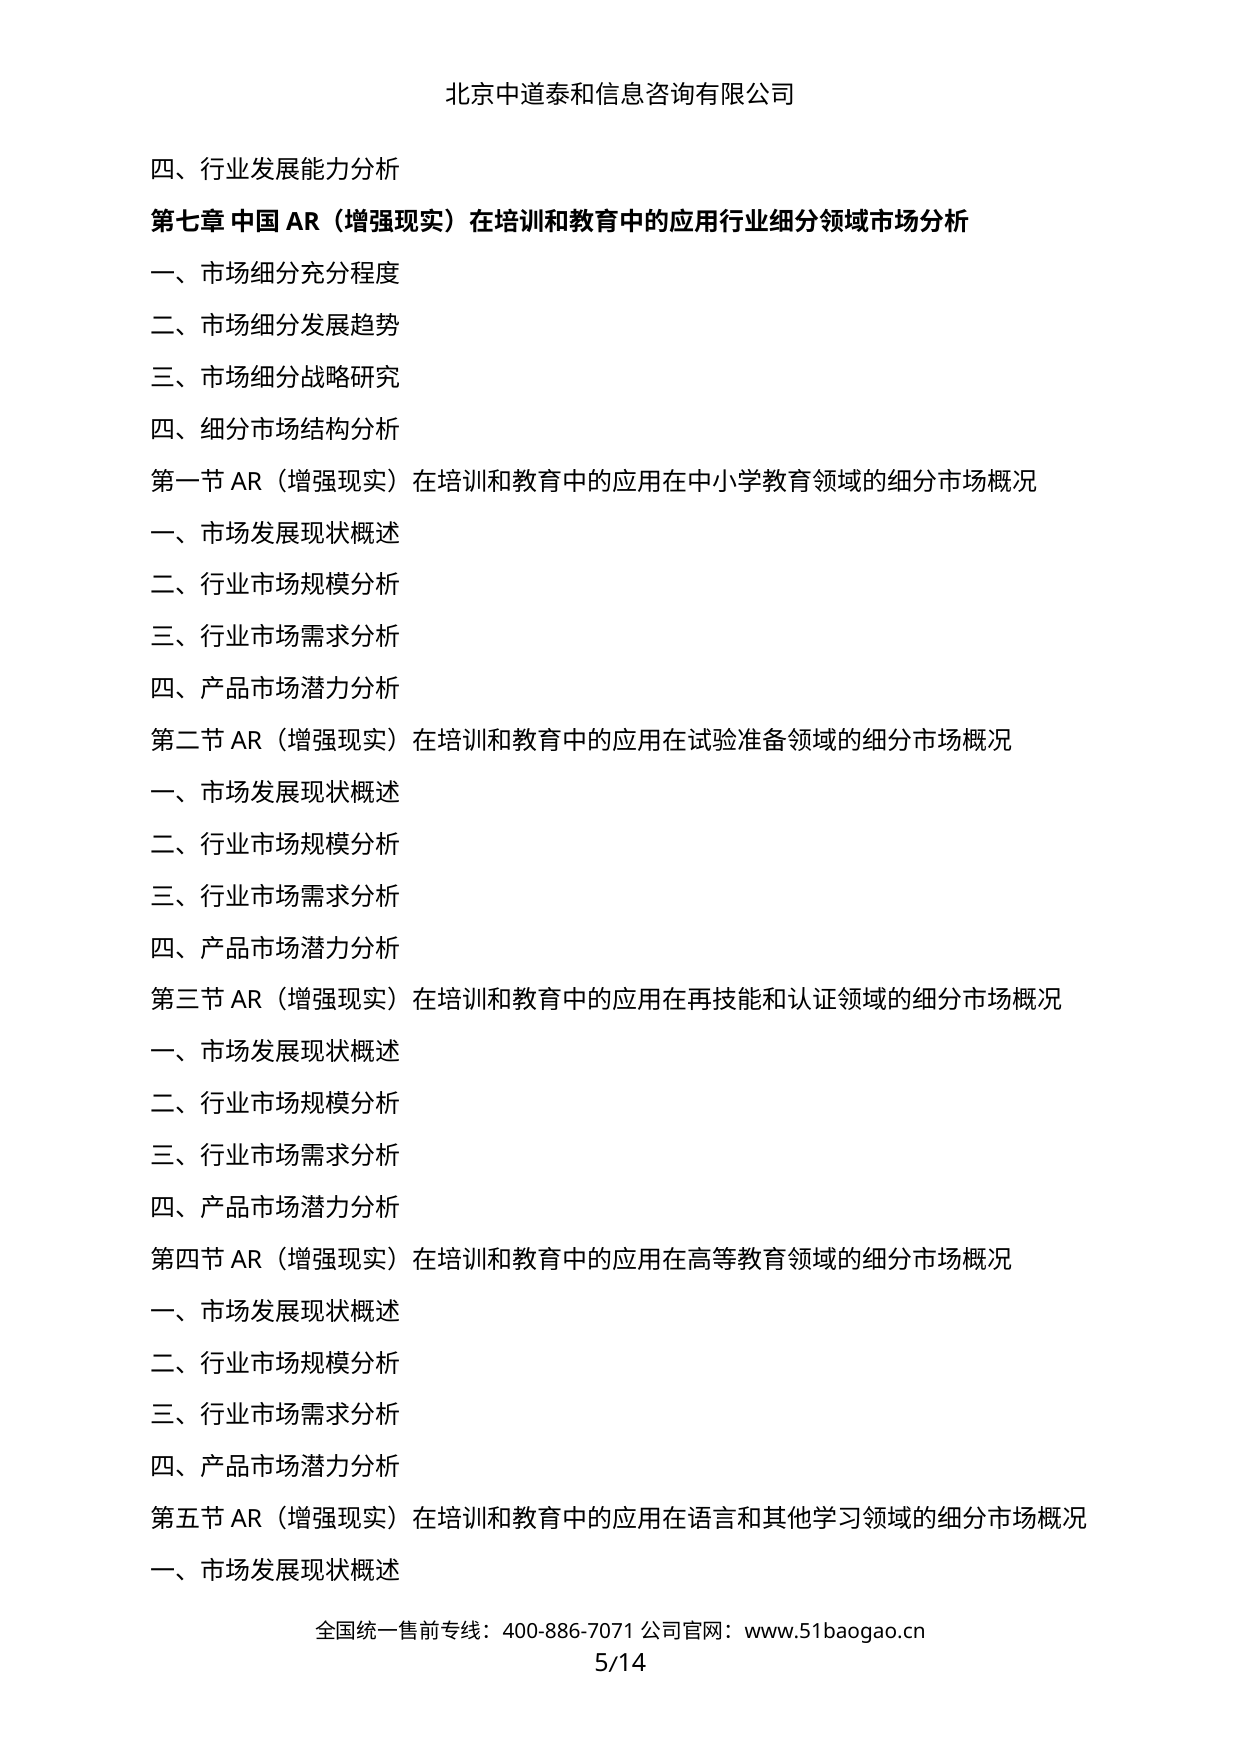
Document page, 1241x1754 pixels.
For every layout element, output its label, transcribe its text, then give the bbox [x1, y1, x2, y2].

text 一、市场发展现状概述 [150, 772, 1090, 809]
text 二、行业市场规模分析 [150, 1343, 1090, 1379]
text 三、行业市场需求分析 [150, 1395, 1090, 1431]
text 四、产品市场潜力分析 [150, 1187, 1090, 1224]
text 一、市场细分充分程度 [150, 254, 1090, 290]
text 四、细分市场结构分析 [150, 409, 1090, 446]
text 第七章 中国AR（增强现实）在培训和教育中的应用行业细分领域市场分析 [150, 202, 1090, 238]
text 一、市场发展现状概述 [150, 1291, 1090, 1327]
text 一、市场发展现状概述 [150, 513, 1090, 549]
text 第四节 AR（增强现实）在培训和教育中的应用在高等教育领域的细分市场概况 [150, 1239, 1090, 1276]
text 二、市场细分发展趋势 [150, 306, 1090, 342]
text 四、产品市场潜力分析 [150, 669, 1090, 705]
text 四、行业发展能力分析 [150, 150, 1090, 186]
text 第一节 AR（增强现实）在培训和教育中的应用在中小学教育领域的细分市场概况 [150, 461, 1090, 497]
text 四、产品市场潜力分析 [150, 928, 1090, 964]
text 第五节 AR（增强现实）在培训和教育中的应用在语言和其他学习领域的细分市场概况 [150, 1499, 1090, 1535]
text 一、市场发展现状概述 [150, 1032, 1090, 1068]
text 三、行业市场需求分析 [150, 876, 1090, 912]
text 第三节 AR（增强现实）在培训和教育中的应用在再技能和认证领域的细分市场概况 [150, 980, 1090, 1016]
text 二、行业市场规模分析 [150, 565, 1090, 601]
text 三、市场细分战略研究 [150, 357, 1090, 394]
text 三、行业市场需求分析 [150, 617, 1090, 653]
text 二、行业市场规模分析 [150, 824, 1090, 861]
text 三、行业市场需求分析 [150, 1136, 1090, 1172]
text 第二节 AR（增强现实）在培训和教育中的应用在试验准备领域的细分市场概况 [150, 721, 1090, 757]
text 四、产品市场潜力分析 [150, 1447, 1090, 1483]
text 二、行业市场规模分析 [150, 1084, 1090, 1120]
text 一、市场发展现状概述 [150, 1551, 1090, 1587]
